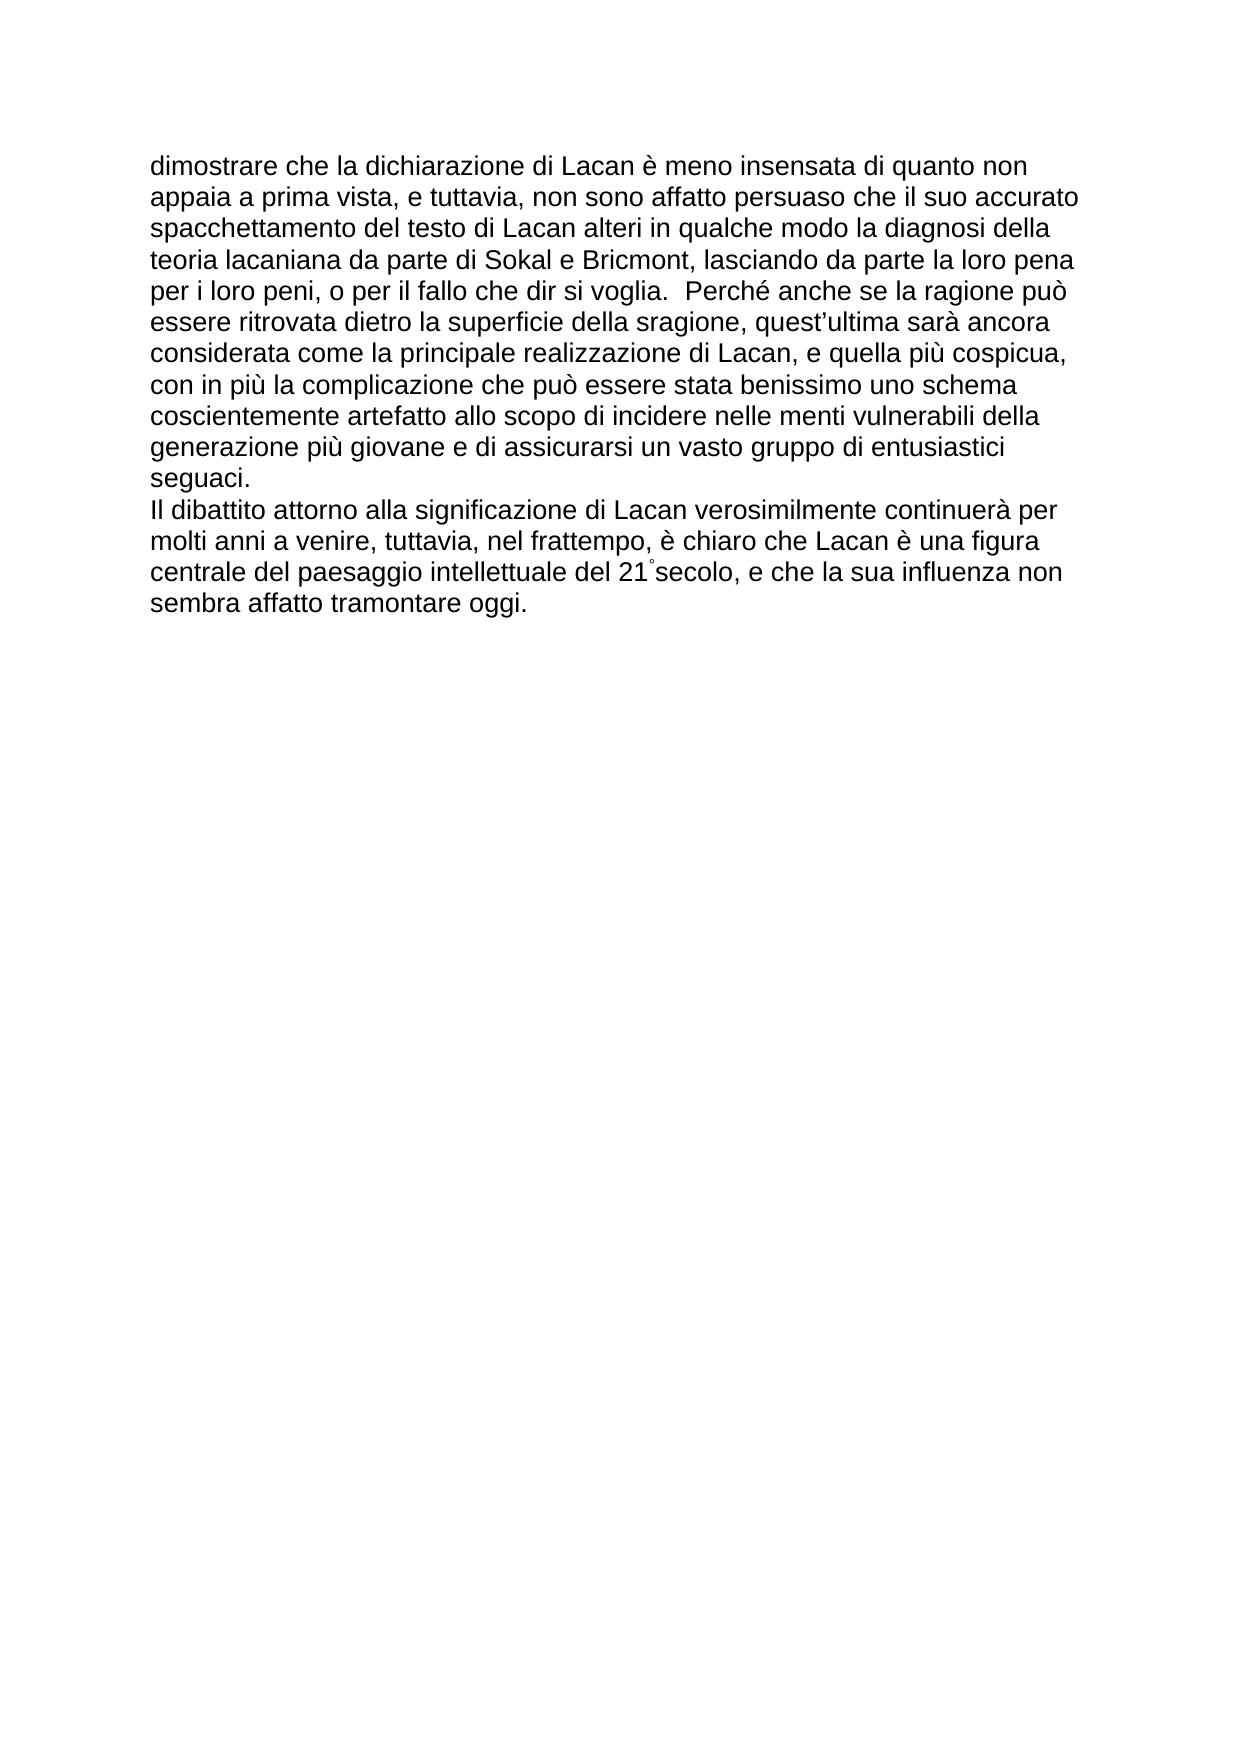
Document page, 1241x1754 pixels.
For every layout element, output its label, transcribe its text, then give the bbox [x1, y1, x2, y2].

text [150, 150, 1090, 494]
text Il dibattito attorno alla significazione di Lacan verosimilmente continuerà per molti anni a venire, tuttavia, nel frattempo, è chiaro che Lacan è una figura centrale del paesaggio intellettuale del 21°secolo, e che la sua influenza non sembra affatto tramontare oggi. [150, 494, 1090, 619]
